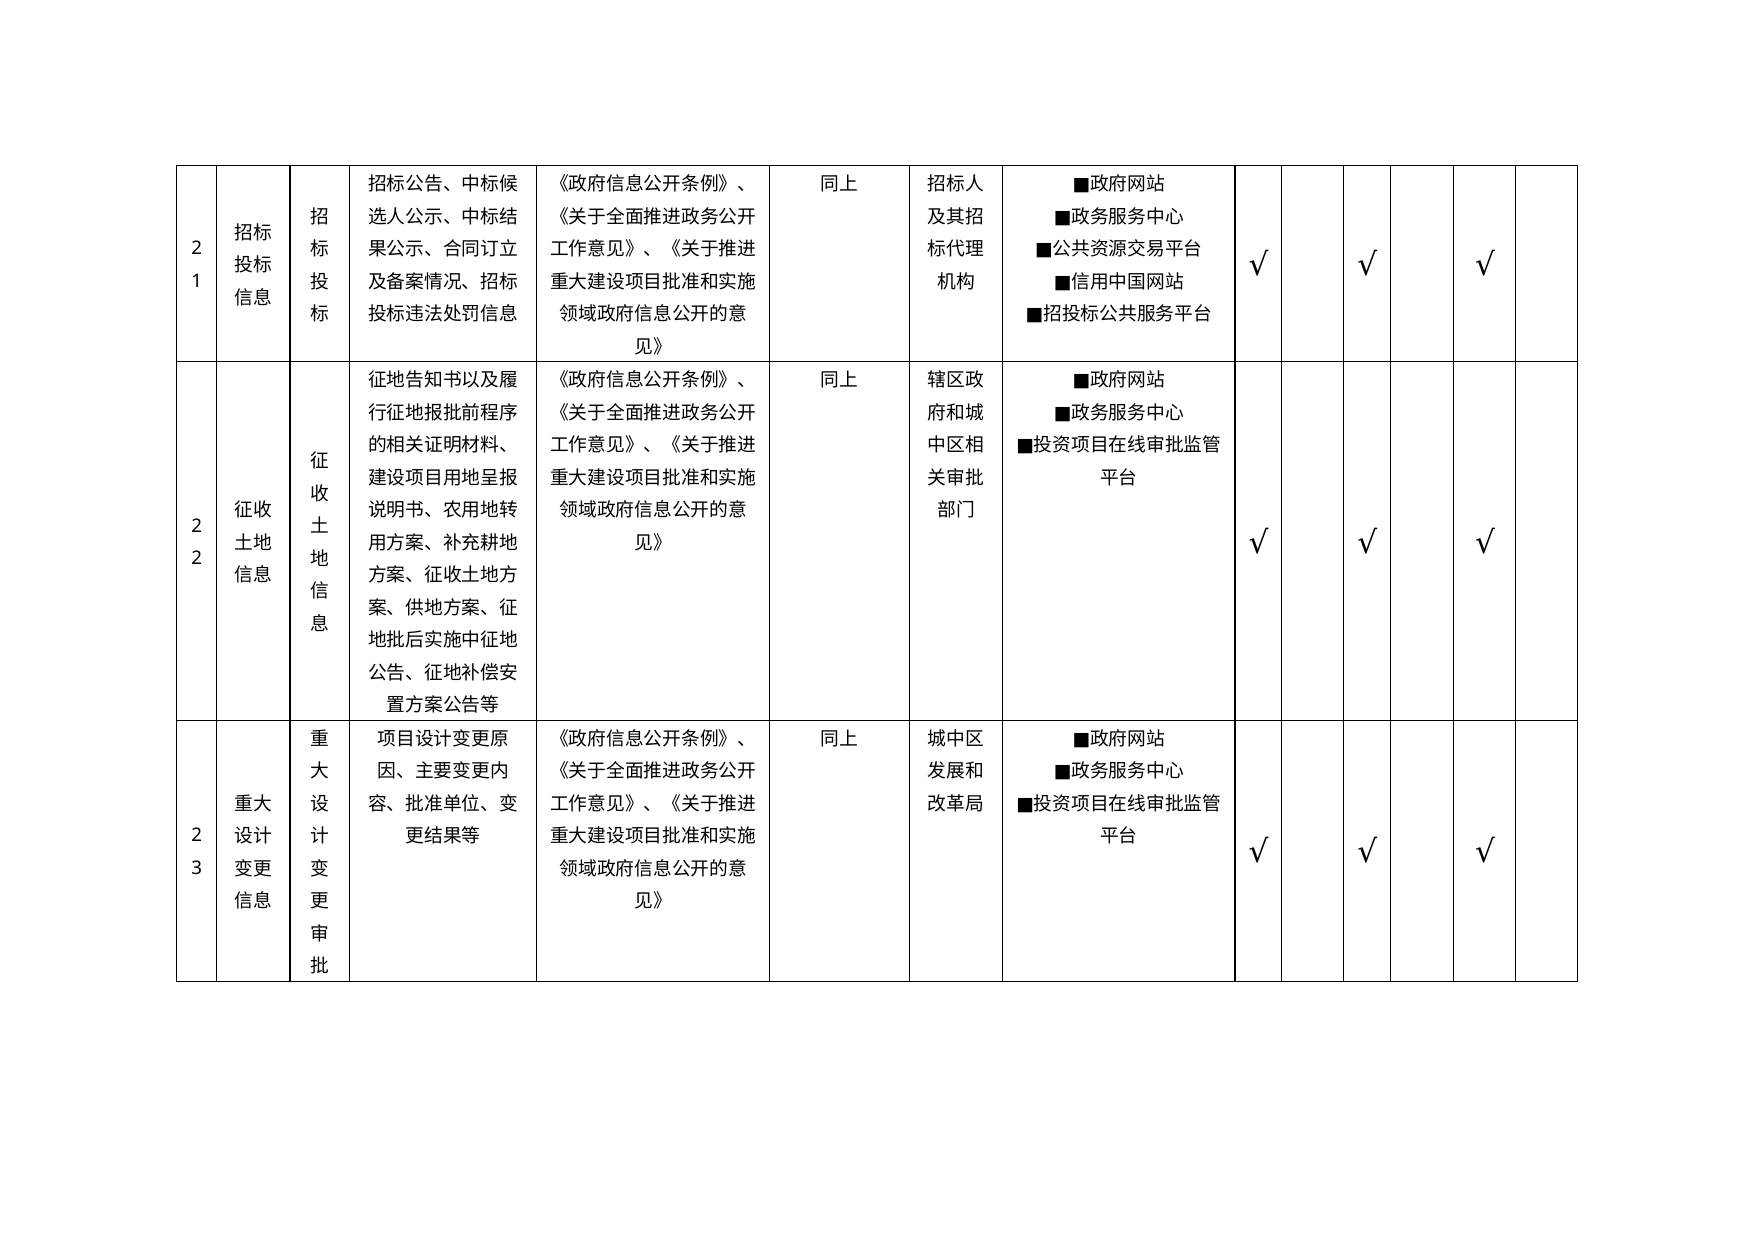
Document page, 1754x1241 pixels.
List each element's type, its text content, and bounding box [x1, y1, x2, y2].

table_cell 征收土地信息 [217, 362, 289, 720]
table_cell [1516, 362, 1577, 720]
table_cell 招标人及其招标代理机构 [910, 166, 1002, 361]
table_cell √ [1344, 166, 1390, 361]
table_cell 重大设计变更信息 [217, 721, 289, 981]
table_cell √ [1454, 166, 1515, 361]
table_cell 城中区发展和改革局 [910, 721, 1002, 981]
table_cell 同上 [770, 721, 909, 981]
table_cell 重大设计变更审批 [291, 721, 349, 981]
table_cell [537, 166, 769, 361]
table_cell √ [1344, 721, 1390, 981]
table_cell 22 [177, 362, 216, 720]
table_cell ■政府网站 ■政务服务中心 ■投资项目在线审批监管平台 [1003, 362, 1234, 720]
table_cell 招标投标 [291, 166, 349, 361]
table_cell 21 [177, 166, 216, 361]
table_cell [1391, 166, 1453, 361]
table_cell 同上 [770, 362, 909, 720]
table_cell 23 [177, 721, 216, 981]
table_cell [1516, 166, 1577, 361]
table_cell 征收土地信息 [291, 362, 349, 720]
table_cell [1391, 721, 1453, 981]
table_cell 招标投标信息 [217, 166, 289, 361]
table_cell [1282, 166, 1343, 361]
table_cell √ [1236, 166, 1281, 361]
table_cell [1282, 362, 1343, 720]
table_cell [1516, 721, 1577, 981]
table_cell 同上 [770, 166, 909, 361]
table_cell 征地告知书以及履行征地报批前程序的相关证明材料、建设项目用地呈报说明书、农用地转用方案、补充耕地方案、征收土地方案、供地方案、征地批后实施中征地公告、征地补偿安置方案公告等 [350, 362, 536, 720]
table_cell 辖区政府和城中区相关审批部门 [910, 362, 1002, 720]
table_cell 项目设计变更原因、主要变更内容、批准单位、变更结果等 [350, 721, 536, 981]
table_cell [537, 721, 769, 981]
table_cell [1391, 362, 1453, 720]
table_cell √ [1236, 721, 1281, 981]
table_cell √ [1454, 721, 1515, 981]
table_cell 《政府信息公开条例》、《关于全面推进政务公开工作意见》、《关于推进重大建设项目批准和实施领域政府信息公开的意见》 [537, 362, 769, 720]
table_cell [1282, 721, 1343, 981]
table_cell ■政府网站 ■政务服务中心 ■公共资源交易平台 ■信用中国网站 ■招投标公共服务平台 [1003, 166, 1234, 361]
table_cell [1003, 721, 1234, 981]
table_cell √ [1344, 362, 1390, 720]
table_cell √ [1236, 362, 1281, 720]
table_cell √ [1454, 362, 1515, 720]
table_cell 招标公告、中标候选人公示、中标结果公示、合同订立及备案情况、招标投标违法处罚信息 [350, 166, 536, 361]
